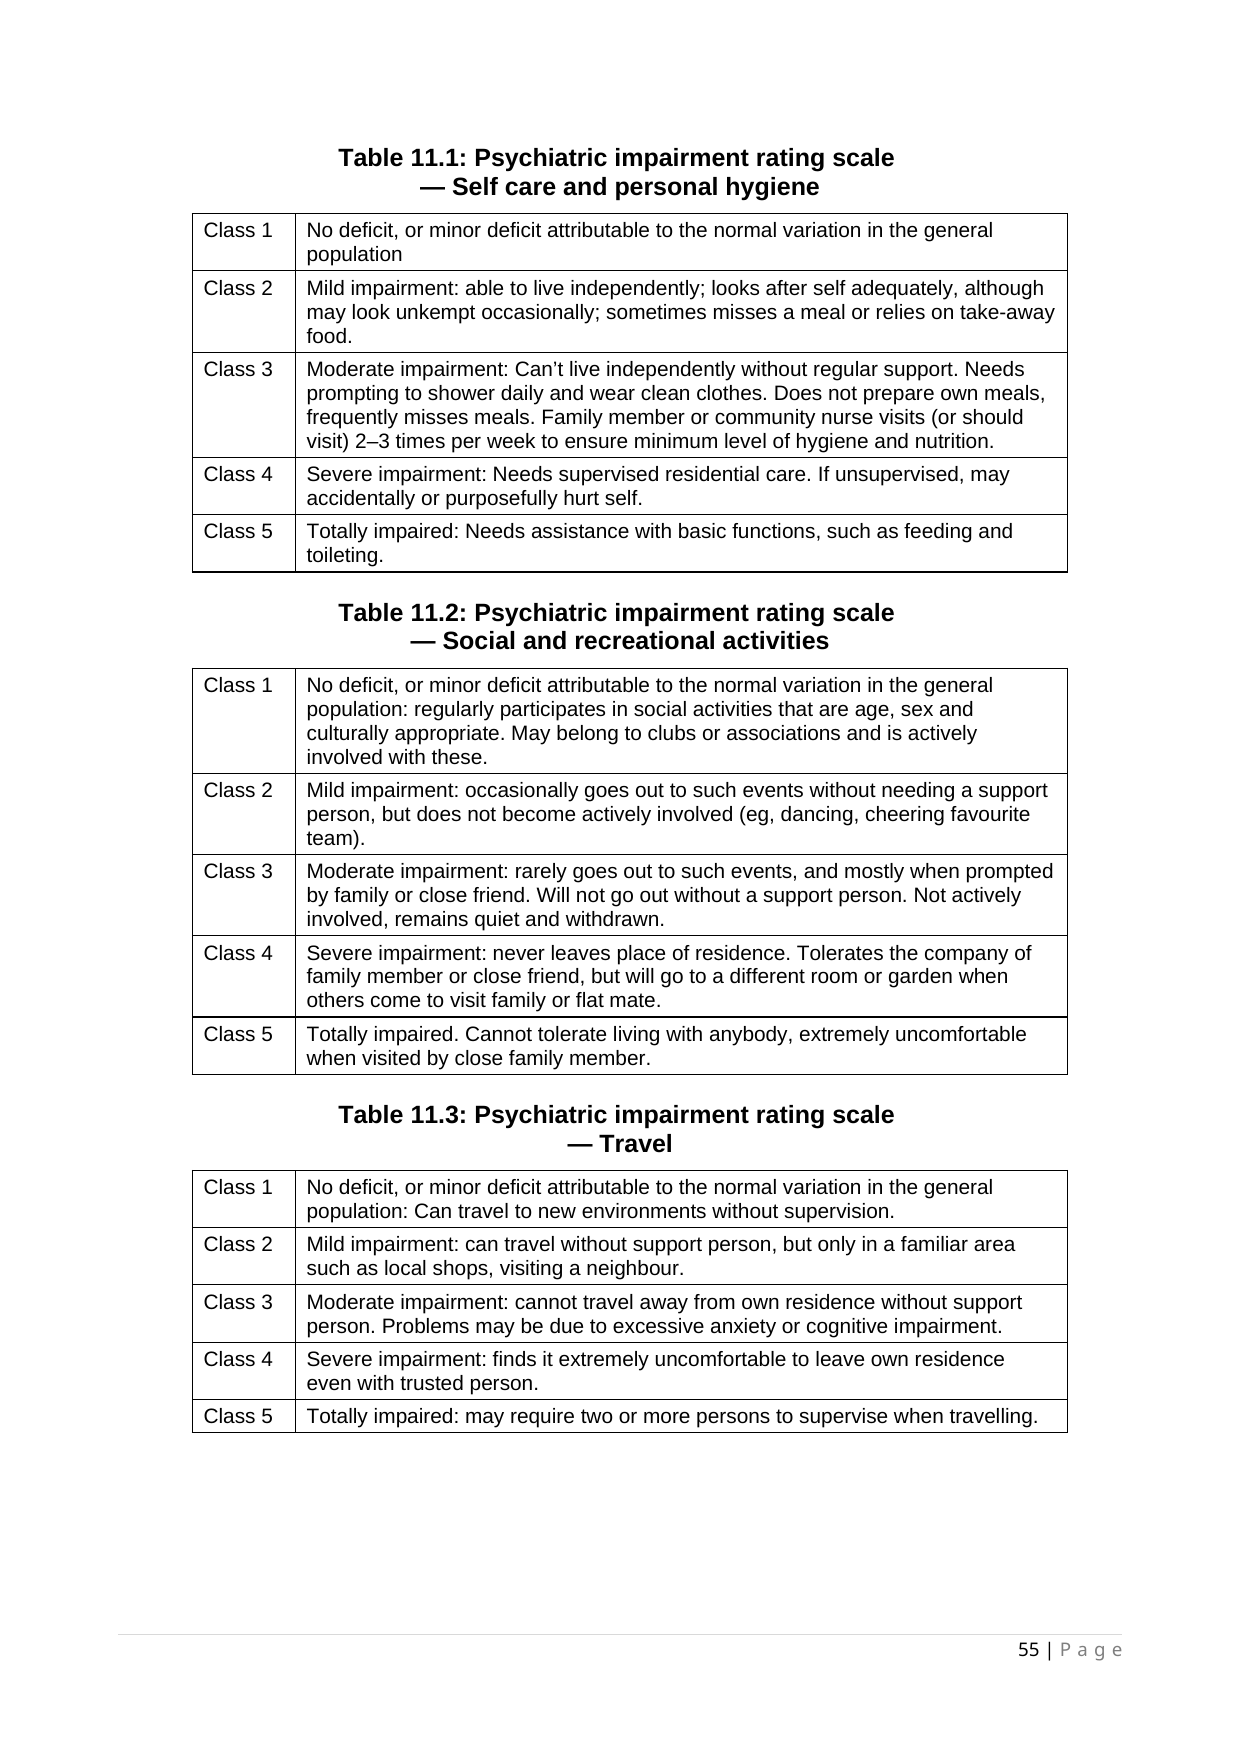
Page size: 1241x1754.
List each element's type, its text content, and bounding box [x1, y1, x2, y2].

table_cell Class 2 [193, 271, 295, 352]
table_cell Class 2 [193, 1228, 295, 1284]
table_cell Class 4 [193, 936, 295, 1016]
table_cell Class 3 [193, 855, 295, 935]
table_cell Class 5 [193, 1400, 295, 1432]
table_cell Mild impairment: occasionally goes out to such events without needing a support person, but does not become actively involved (eg, dancing, cheering favourite team). [296, 774, 1067, 854]
table_header No deficit, or minor deficit attributable to the normal variation in the general population: regularly participates in social activities that are age, sex and culturally appropriate. May belong to clubs or associations and is actively involved with these. [296, 669, 1067, 773]
table_cell Totally impaired: may require two or more persons to supervise when travelling. [296, 1400, 1067, 1432]
table_cell Class 3 [193, 1285, 295, 1342]
table_cell Class 5 [193, 1018, 295, 1074]
table_cell Mild impairment: able to live independently; looks after self adequately, although may look unkempt occasionally; sometimes misses a meal or relies on take-away food. [296, 271, 1067, 352]
table_cell Class 2 [193, 774, 295, 854]
table_cell Class 5 [193, 515, 295, 571]
text Table 11.1: Psychiatric impairment rating scale — Self care and personal hygiene [118, 143, 1122, 201]
table_cell Moderate impairment: Can’t live independently without regular support. Needs prompting to shower daily and wear clean clothes. Does not prepare own meals, frequently misses meals. Family member or community nurse visits (or should visit) 2–3 times per week to ensure minimum level of hygiene and nutrition. [296, 353, 1067, 457]
table_header Class 1 [193, 214, 295, 270]
table_cell Class 3 [193, 353, 295, 457]
text Table 11.3: Psychiatric impairment rating scale — Travel [118, 1100, 1122, 1157]
table_cell Moderate impairment: rarely goes out to such events, and mostly when prompted by family or close friend. Will not go out without a support person. Not actively involved, remains quiet and withdrawn. [296, 855, 1067, 935]
table_cell Severe impairment: never leaves place of residence. Tolerates the company of family member or close friend, but will go to a different room or garden when others come to visit family or flat mate. [296, 936, 1067, 1016]
text Table 11.2: Psychiatric impairment rating scale — Social and recreational activities [118, 597, 1122, 655]
table_cell Class 4 [193, 458, 295, 514]
table_header Class 1 [193, 669, 295, 773]
table_header No deficit, or minor deficit attributable to the normal variation in the general population [296, 214, 1067, 270]
table_cell Moderate impairment: cannot travel away from own residence without support person. Problems may be due to excessive anxiety or cognitive impairment. [296, 1285, 1067, 1342]
table_cell Class 4 [193, 1343, 295, 1399]
table_header No deficit, or minor deficit attributable to the normal variation in the general population: Can travel to new environments without supervision. [296, 1171, 1067, 1227]
table_cell Totally impaired. Cannot tolerate living with anybody, extremely uncomfortable when visited by close family member. [296, 1018, 1067, 1074]
table_cell Mild impairment: can travel without support person, but only in a familiar area such as local shops, visiting a neighbour. [296, 1228, 1067, 1284]
table_cell Totally impaired: Needs assistance with basic functions, such as feeding and toileting. [296, 515, 1067, 571]
table_cell Severe impairment: Needs supervised residential care. If unsupervised, may accidentally or purposefully hurt self. [296, 458, 1067, 514]
table_header Class 1 [193, 1171, 295, 1227]
table_cell Severe impairment: finds it extremely uncomfortable to leave own residence even with trusted person. [296, 1343, 1067, 1399]
